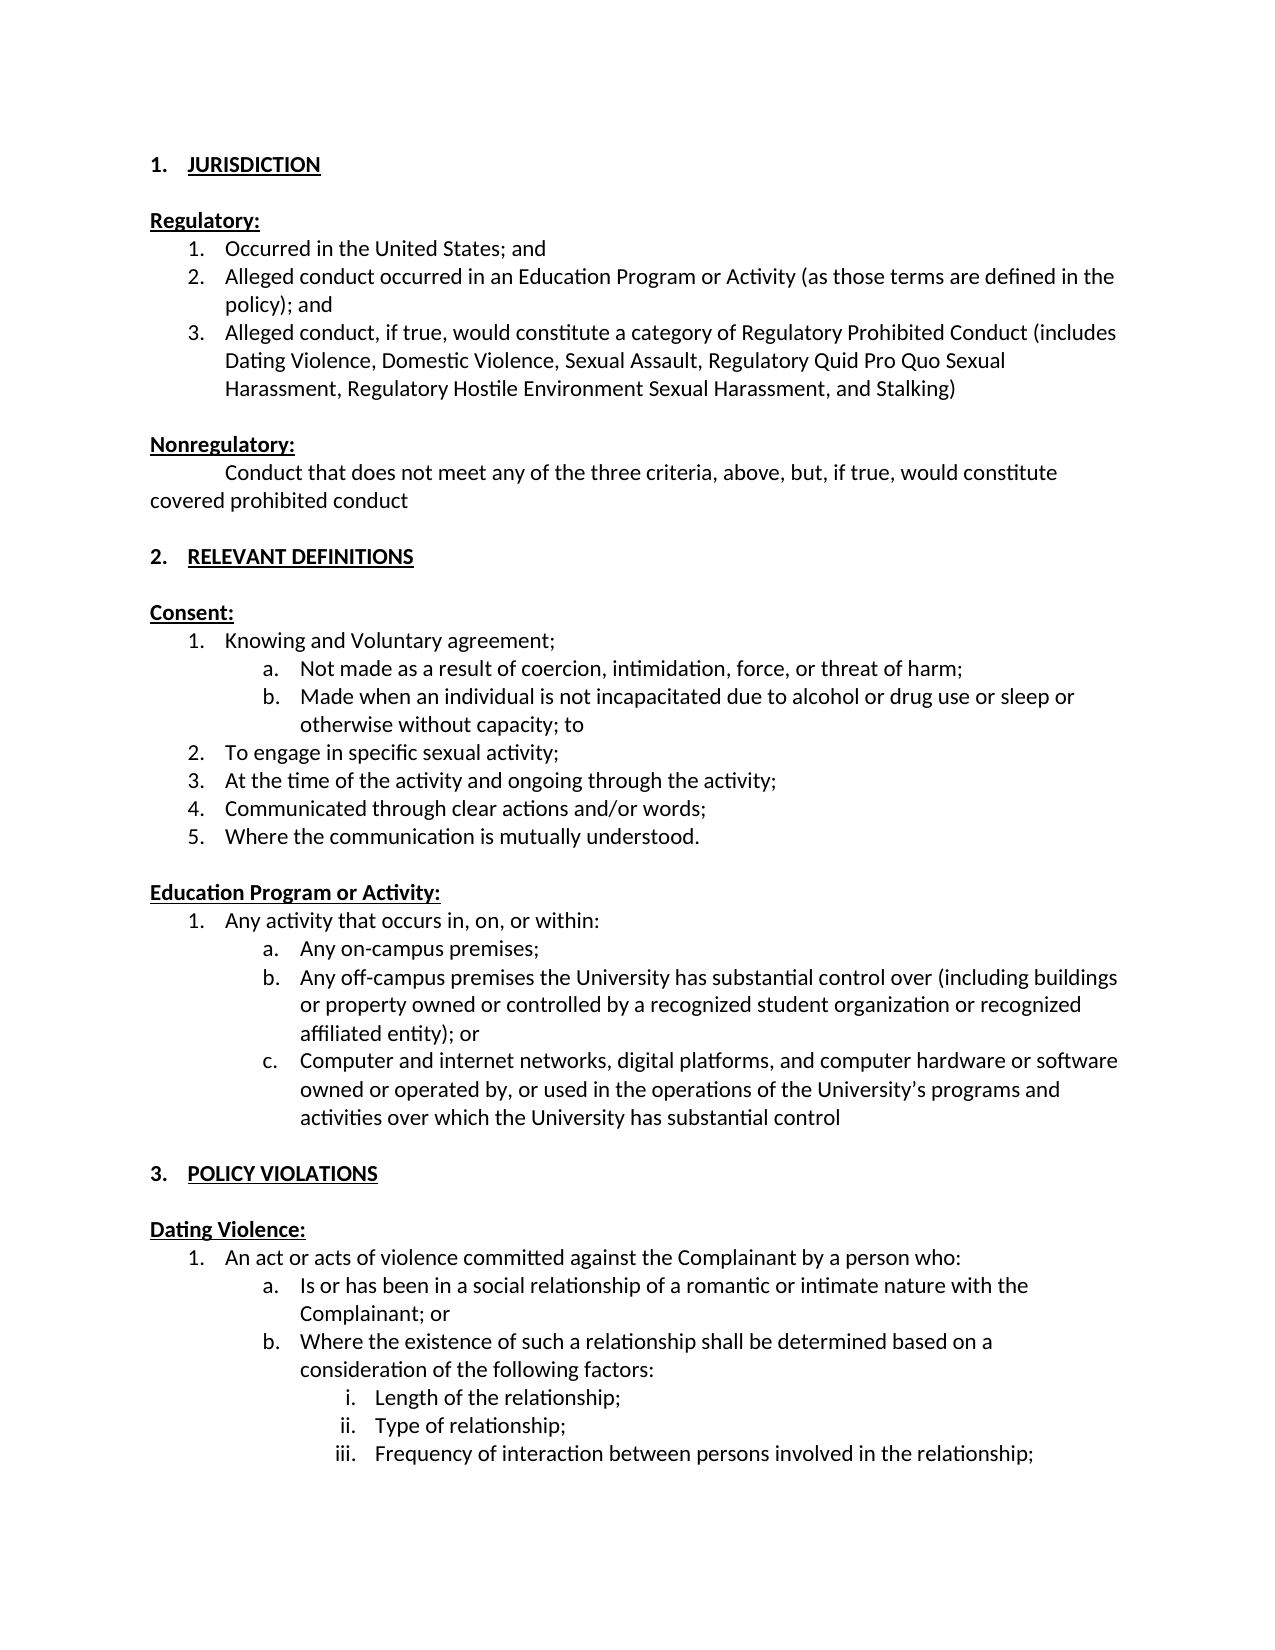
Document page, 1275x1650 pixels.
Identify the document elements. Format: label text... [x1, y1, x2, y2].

list Communicated through clear actions and/or words; [187, 794, 1125, 822]
list Any off-campus premises the University has substantial control over (including buildings or property owned or controlled by a recognized student organization or recognized affiliated entity); or [262, 963, 1125, 1047]
list At the time of the activity and ongoing through the activity; [187, 766, 1125, 794]
text Consent: [150, 598, 1125, 626]
list An act or acts of violence committed against the Complainant by a person who: [187, 1243, 1125, 1271]
list Type of relationship; [356, 1411, 1125, 1439]
text Conduct that does not meet any of the three criteria, above, but, if true, would constitute covered prohibited conduct [150, 458, 1125, 514]
list Where the existence of such a relationship shall be determined based on a consideration of the following factors: [262, 1327, 1125, 1383]
list Length of the relationship; [356, 1383, 1125, 1411]
text Regulatory: [150, 206, 1125, 234]
list Made when an individual is not incapacitated due to alcohol or drug use or sleep or otherwise without capacity; to [262, 682, 1125, 738]
list To engage in specific sexual activity; [187, 738, 1125, 766]
list Knowing and Voluntary agreement; [187, 626, 1125, 654]
list Occurred in the United States; and [187, 234, 1125, 262]
text Education Program or Activity: [150, 878, 1125, 907]
text Nonregulatory: [150, 430, 1125, 458]
list Not made as a result of coercion, intimidation, force, or threat of harm; [262, 654, 1125, 682]
list Is or has been in a social relationship of a romantic or intimate nature with the Complainant; or [262, 1271, 1125, 1327]
list Where the communication is mutually understood. [187, 822, 1125, 851]
list Alleged conduct occurred in an Education Program or Activity (as those terms are defined in the policy); and [187, 262, 1125, 318]
list RELEVANT DEFINITIONS [150, 542, 1125, 570]
list JURISDICTION [150, 150, 1125, 178]
list Computer and internet networks, digital platforms, and computer hardware or software owned or operated by, or used in the operations of the University’s programs and activities over which the University has substantial control [262, 1047, 1125, 1131]
text Dating Violence: [150, 1215, 1125, 1243]
list POLICY VIOLATIONS [150, 1159, 1125, 1187]
list Any activity that occurs in, on, or within: [187, 907, 1125, 934]
list Alleged conduct, if true, would constitute a category of Regulatory Prohibited Conduct (includes Dating Violence, Domestic Violence, Sexual Assault, Regulatory Quid Pro Quo Sexual Harassment, Regulatory Hostile Environment Sexual Harassment, and Stalking) [187, 318, 1125, 402]
list Any on-campus premises; [262, 934, 1125, 963]
list Frequency of interaction between persons involved in the relationship; [356, 1439, 1125, 1467]
